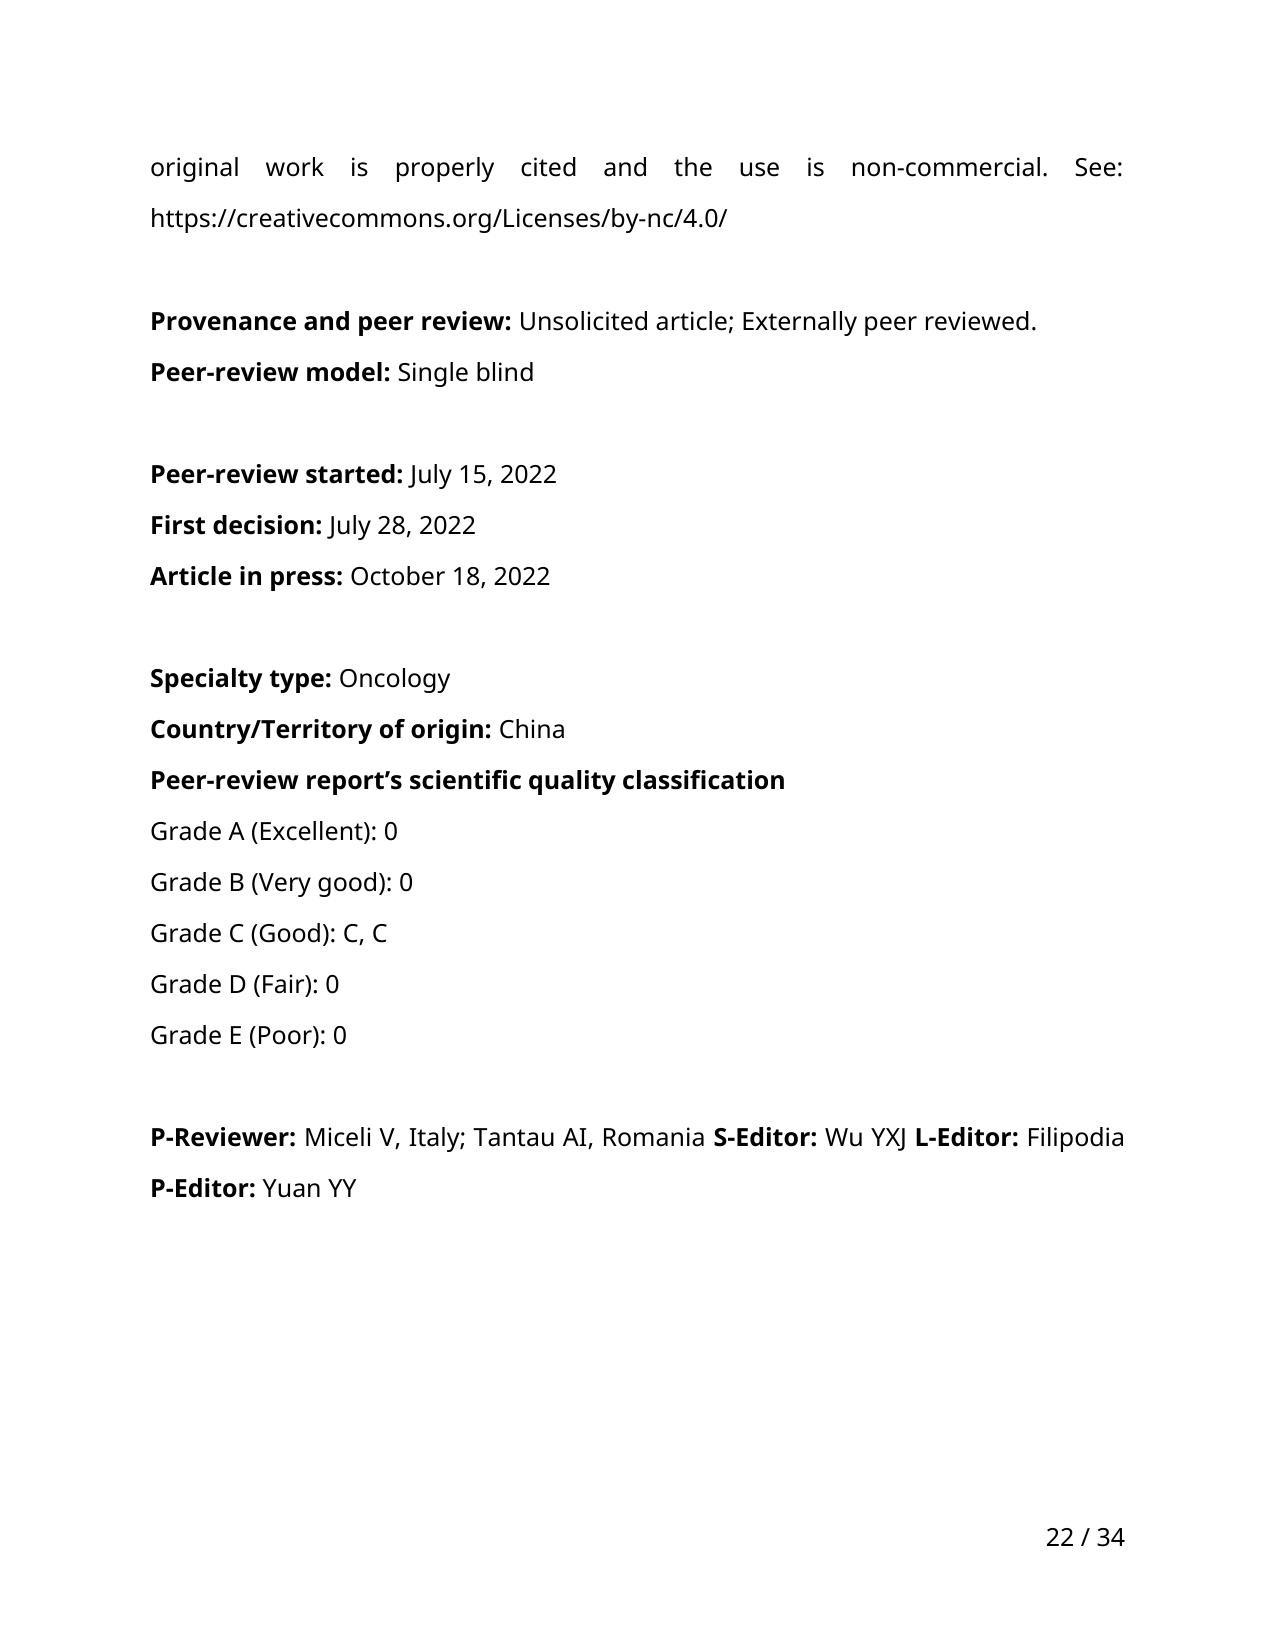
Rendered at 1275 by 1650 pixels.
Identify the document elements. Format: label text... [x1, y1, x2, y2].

text Peer-review started: July 15, 2022 [150, 456, 1125, 490]
text Grade B (Very good): 0 [150, 864, 1125, 899]
text Country/Territory of origin: China [150, 711, 1125, 746]
text First decision: July 28, 2022 [150, 507, 1125, 541]
text Peer-review model: Single blind [150, 354, 1125, 388]
text Article in press: October 18, 2022 [150, 558, 1125, 592]
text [150, 150, 1125, 235]
text Specialty type: Oncology [150, 660, 1125, 694]
text Grade D (Fair): 0 [150, 967, 1125, 1001]
text Peer-review report’s scientific quality classification [150, 762, 1125, 797]
text Provenance and peer review: Unsolicited article; Externally peer reviewed. [150, 303, 1125, 337]
text Grade C (Good): C, C [150, 916, 1125, 950]
text Grade E (Poor): 0 [150, 1018, 1125, 1052]
text P-Reviewer: Miceli V, Italy; Tantau AI, Romania S-Editor: Wu YXJ L-Editor: Filipodia P-Editor: Yuan YY [150, 1120, 1125, 1205]
text Grade A (Excellent): 0 [150, 813, 1125, 848]
